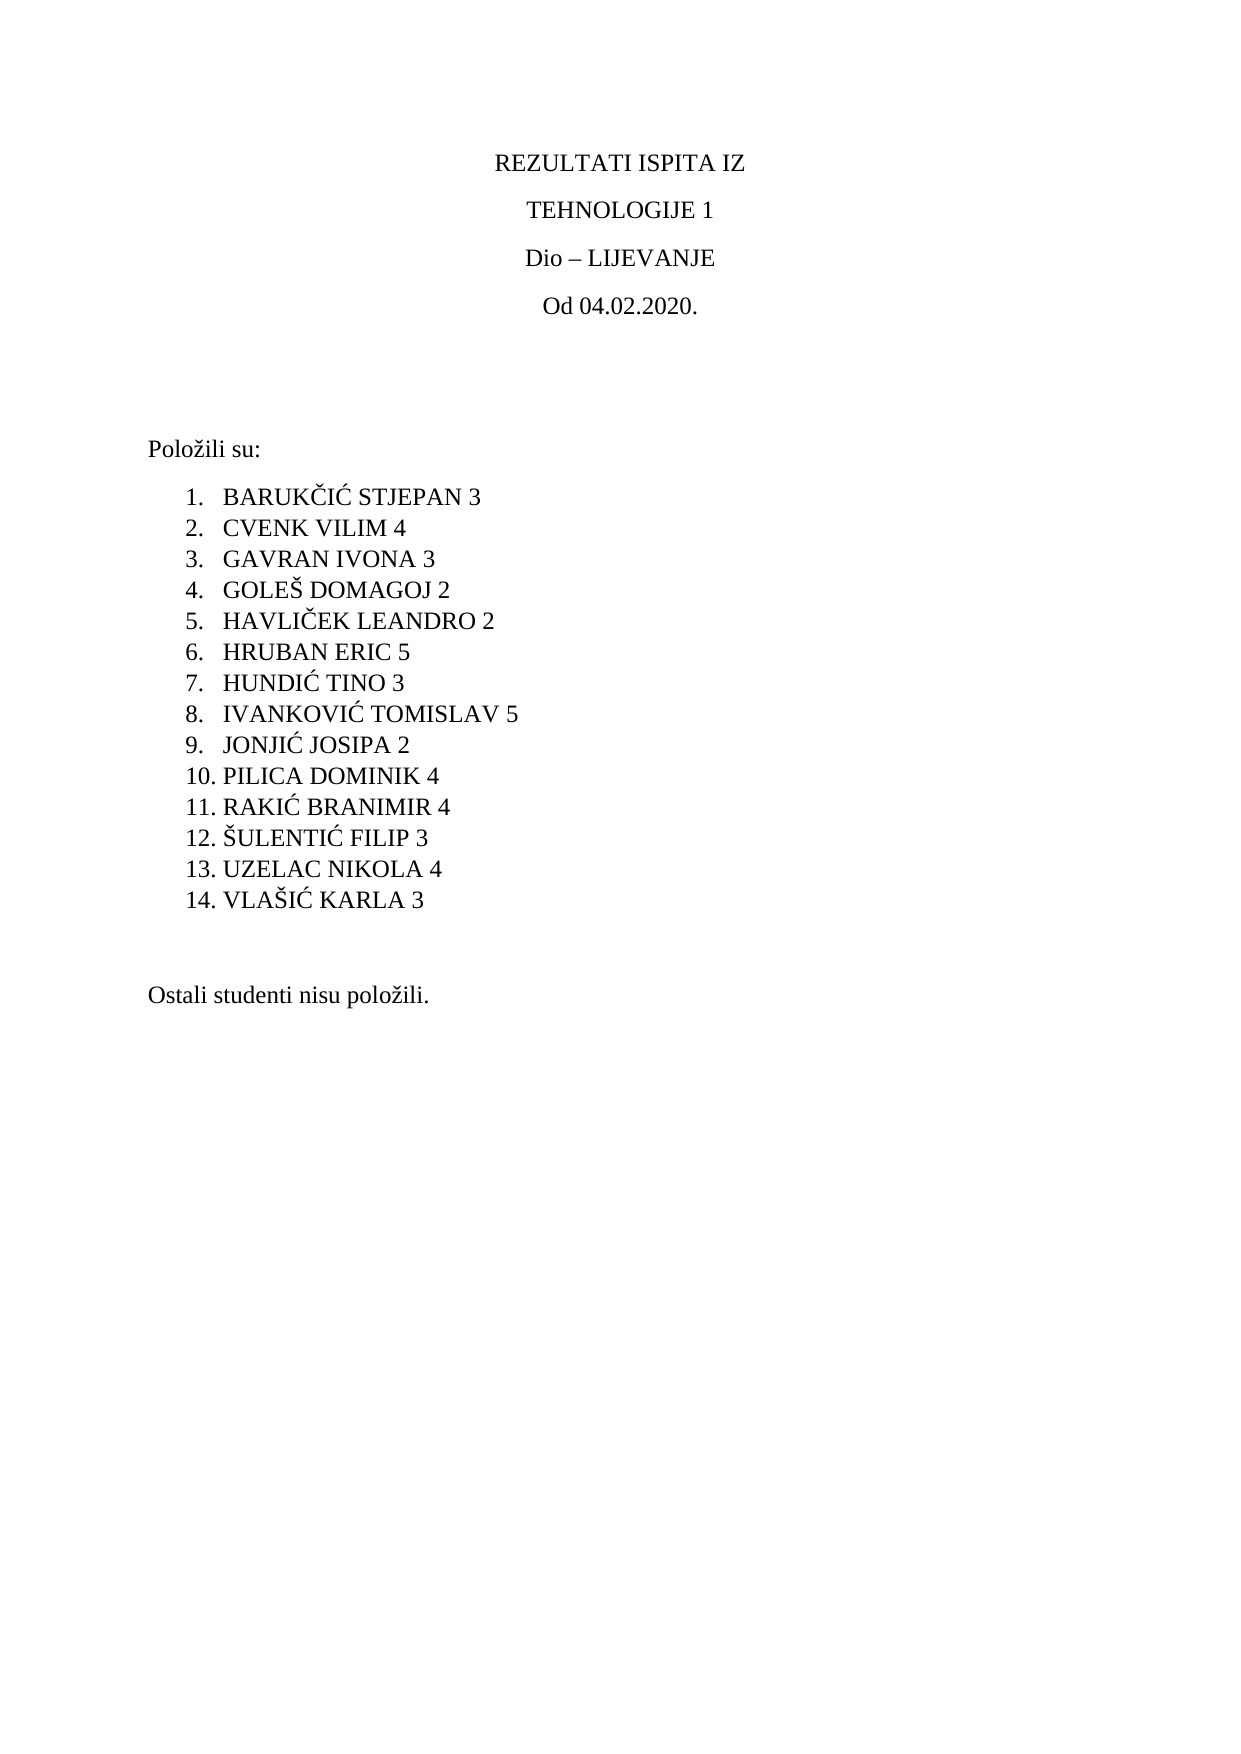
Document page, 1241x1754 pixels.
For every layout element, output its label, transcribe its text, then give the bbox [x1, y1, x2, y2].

list GAVRAN IVONA 3 [185, 544, 1093, 572]
list JONJIĆ JOSIPA 2 [185, 730, 1093, 759]
list ŠULENTIĆ FILIP 3 [185, 823, 1093, 852]
list GOLEŠ DOMAGOJ 2 [185, 575, 1093, 603]
text Od 04.02.2020. [148, 291, 1093, 319]
text TEHNOLOGIJE 1 [148, 195, 1093, 224]
list IVANKOVIĆ TOMISLAV 5 [185, 699, 1093, 728]
list VLAŠIĆ KARLA 3 [185, 885, 1093, 914]
list CVENK VILIM 4 [185, 513, 1093, 541]
list UZELAC NIKOLA 4 [185, 854, 1093, 883]
text Položili su: [148, 434, 1093, 463]
list HAVLIČEK LEANDRO 2 [185, 606, 1093, 634]
list PILICA DOMINIK 4 [185, 761, 1093, 790]
list HUNDIĆ TINO 3 [185, 668, 1093, 697]
text REZULTATI ISPITA IZ [148, 148, 1093, 176]
text Ostali studenti nisu položili. [148, 981, 1093, 1009]
text Dio – LIJEVANJE [148, 243, 1093, 272]
list RAKIĆ BRANIMIR 4 [185, 792, 1093, 821]
list HRUBAN ERIC 5 [185, 637, 1093, 666]
list BARUKČIĆ STJEPAN 3 [185, 482, 1093, 510]
